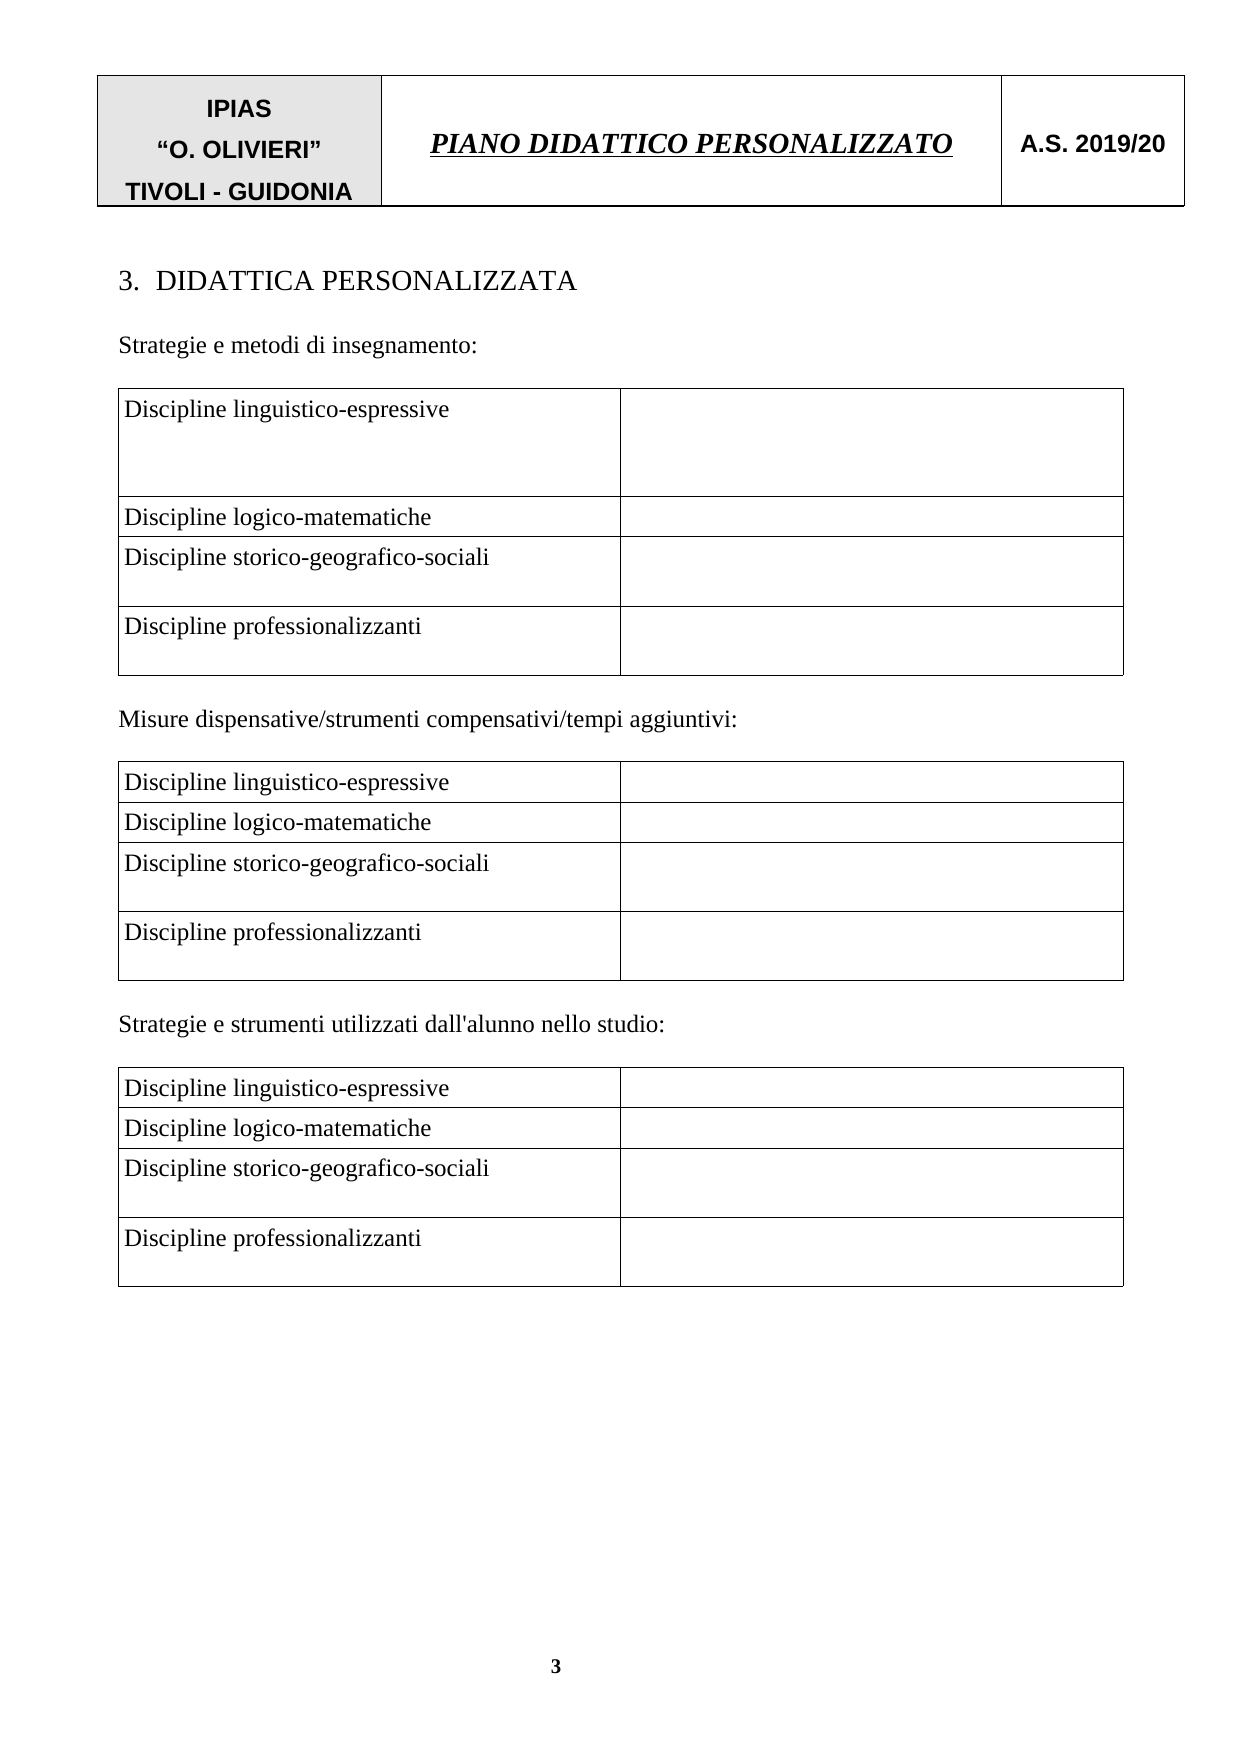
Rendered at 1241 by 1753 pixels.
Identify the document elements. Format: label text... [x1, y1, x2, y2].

text Strategie e metodi di insegnamento: [118, 331, 1138, 359]
text Misure dispensative/strumenti compensativi/tempi aggiuntivi: [118, 704, 1138, 732]
table_cell Discipline professionalizzanti [119, 912, 620, 980]
list DIDATTICA PERSONALIZZATA [118, 263, 1138, 297]
table_cell Discipline storico-geografico-sociali [119, 1149, 620, 1217]
table_cell [621, 1149, 1123, 1217]
table_cell [621, 497, 1123, 536]
table_cell Discipline professionalizzanti [119, 1218, 620, 1286]
table_cell Discipline logico-matematiche [119, 497, 620, 536]
table_header [621, 762, 1123, 802]
table_header [621, 1068, 1123, 1107]
table_cell Discipline logico-matematiche [119, 1108, 620, 1148]
table_cell Discipline storico-geografico-sociali [119, 537, 620, 606]
table_header [621, 389, 1123, 496]
table_cell Discipline professionalizzanti [119, 607, 620, 675]
table_header Discipline linguistico-espressive [119, 762, 620, 802]
table_cell [621, 1218, 1123, 1286]
table_cell Discipline storico-geografico-sociali [119, 843, 620, 911]
table_cell Discipline logico-matematiche [119, 803, 620, 842]
text Strategie e strumenti utilizzati dall'alunno nello studio: [118, 1009, 1138, 1038]
table_cell [621, 843, 1123, 911]
table_cell [621, 1108, 1123, 1148]
table_header Discipline linguistico-espressive [119, 389, 620, 496]
table_cell [621, 912, 1123, 980]
table_header Discipline linguistico-espressive [119, 1068, 620, 1107]
table_cell [621, 537, 1123, 606]
table_cell [621, 607, 1123, 675]
table_cell [621, 803, 1123, 842]
